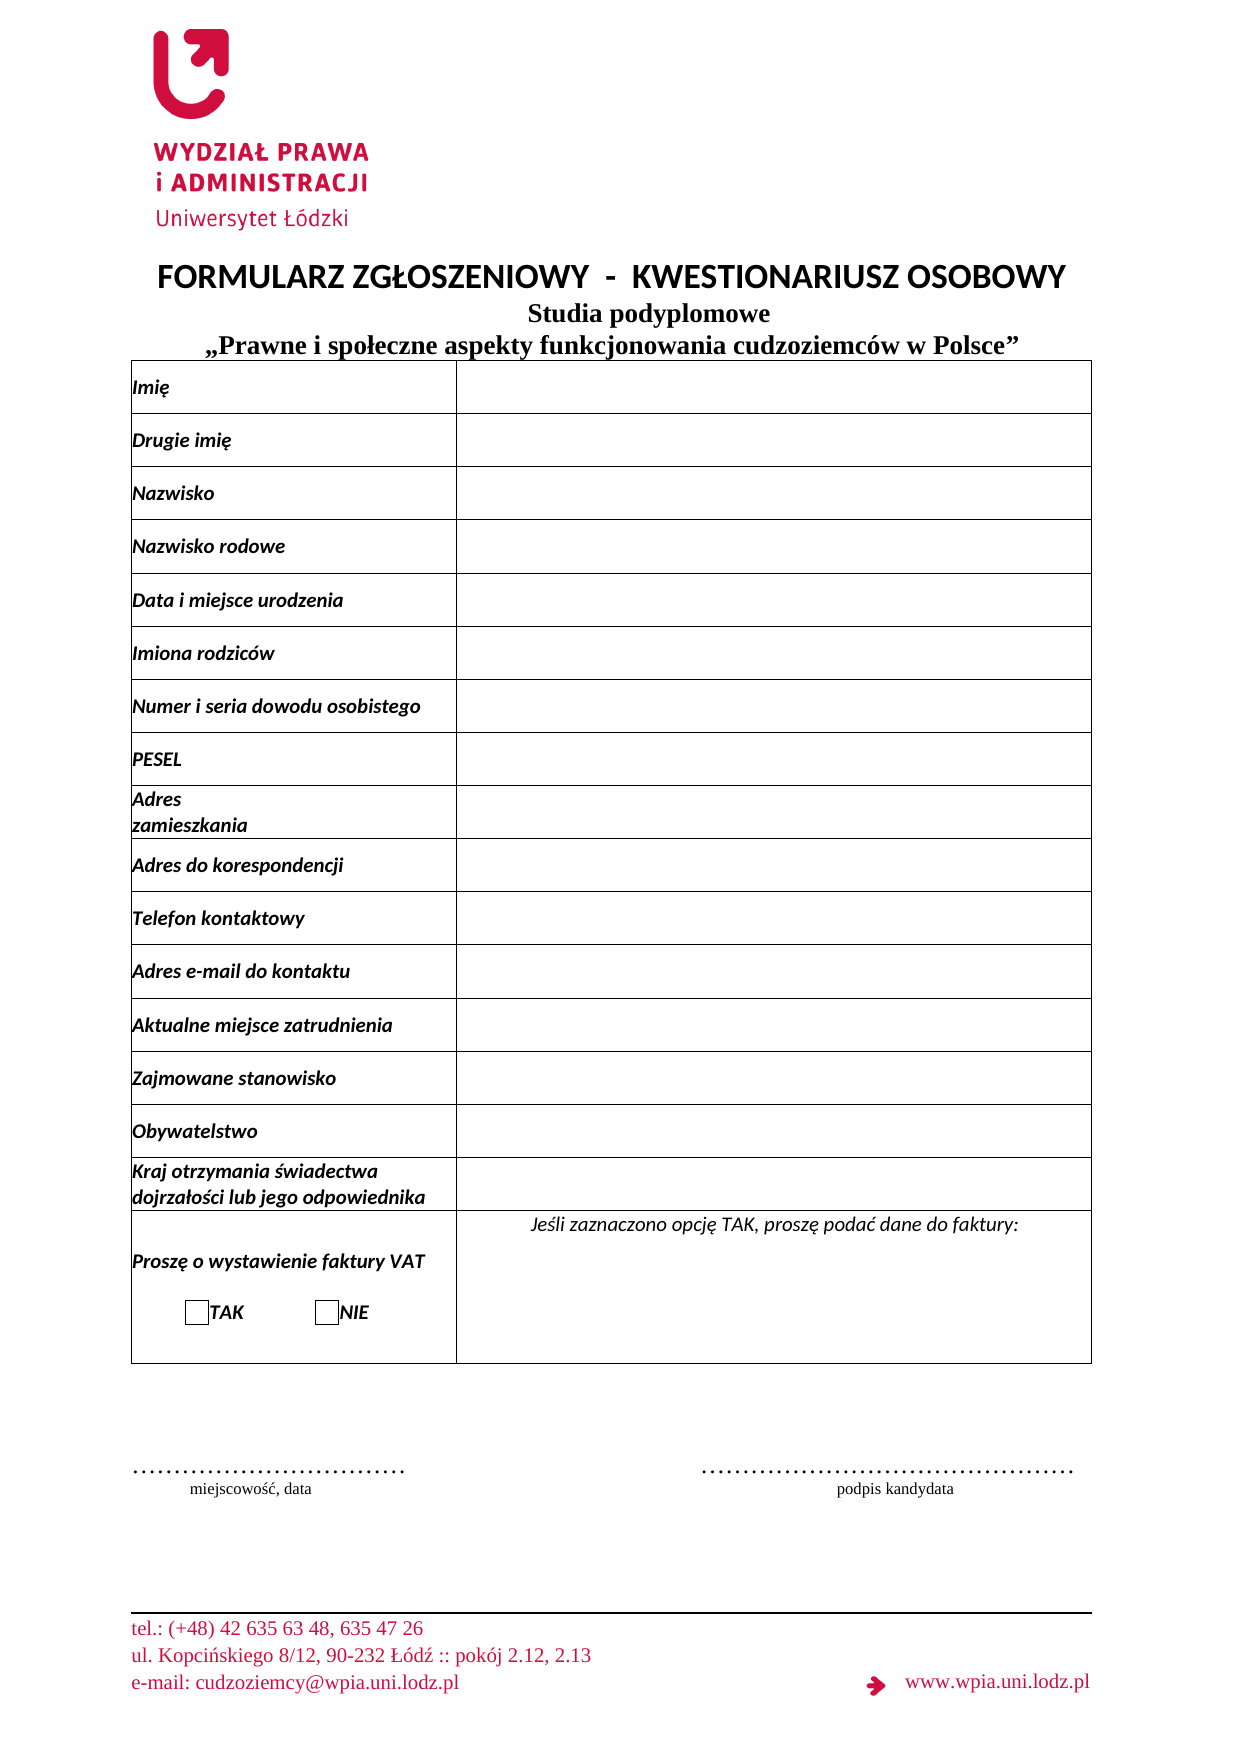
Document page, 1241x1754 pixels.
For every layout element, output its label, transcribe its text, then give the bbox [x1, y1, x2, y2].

table_cell Adres e-mail do kontaktu [132, 945, 456, 997]
text FORMULARZ ZGŁOSZENIOWY - KWESTIONARIUSZ OSOBOWY [131, 254, 1092, 298]
table_cell Zajmowane stanowisko [132, 1052, 456, 1104]
table_cell Obywatelstwo [132, 1105, 456, 1157]
picture [0, 0, 1241, 306]
text „Prawne i społeczne aspekty funkcjonowania cudzoziemców w Polsce” [131, 329, 1092, 360]
table_cell [457, 786, 1091, 838]
table_cell [457, 627, 1091, 679]
table_header [457, 361, 1091, 413]
table_cell Nazwisko [132, 467, 456, 519]
table_cell Proszę o wystawienie faktury VAT TAK NIE [132, 1211, 456, 1363]
table_cell [457, 999, 1091, 1051]
text miejscowość, data podpis kandydata [131, 1479, 1092, 1498]
table_cell Kraj otrzymania świadectwa dojrzałości lub jego odpowiednika [132, 1158, 456, 1210]
table_cell [457, 414, 1091, 466]
table_cell Drugie imię [132, 414, 456, 466]
table_cell Data i miejsce urodzenia [132, 574, 456, 626]
text Studia podyplomowe [131, 298, 1092, 329]
table_cell Imiona rodziców [132, 627, 456, 679]
table_cell PESEL [132, 733, 456, 785]
table_cell Aktualne miejsce zatrudnienia [132, 999, 456, 1051]
table_cell Adres do korespondencji [132, 839, 456, 891]
table_cell [457, 520, 1091, 572]
table_cell [457, 467, 1091, 519]
table_cell [457, 574, 1091, 626]
table_cell Telefon kontaktowy [132, 892, 456, 944]
table_cell [457, 1158, 1091, 1210]
table_cell [457, 945, 1091, 997]
table_cell [457, 839, 1091, 891]
text …………………………… ……………………………………… [131, 1450, 1092, 1479]
table_cell [457, 733, 1091, 785]
table_cell Adres zamieszkania [132, 786, 456, 838]
table_cell [457, 1052, 1091, 1104]
table_cell Jeśli zaznaczono opcję TAK, proszę podać dane do faktury: [457, 1211, 1091, 1363]
table_cell Numer i seria dowodu osobistego [132, 680, 456, 732]
table_header Imię [132, 361, 456, 413]
table_cell [457, 680, 1091, 732]
table_cell Nazwisko rodowe [132, 520, 456, 572]
table_cell [457, 1105, 1091, 1157]
picture [855, 1671, 896, 1700]
table_cell [457, 892, 1091, 944]
